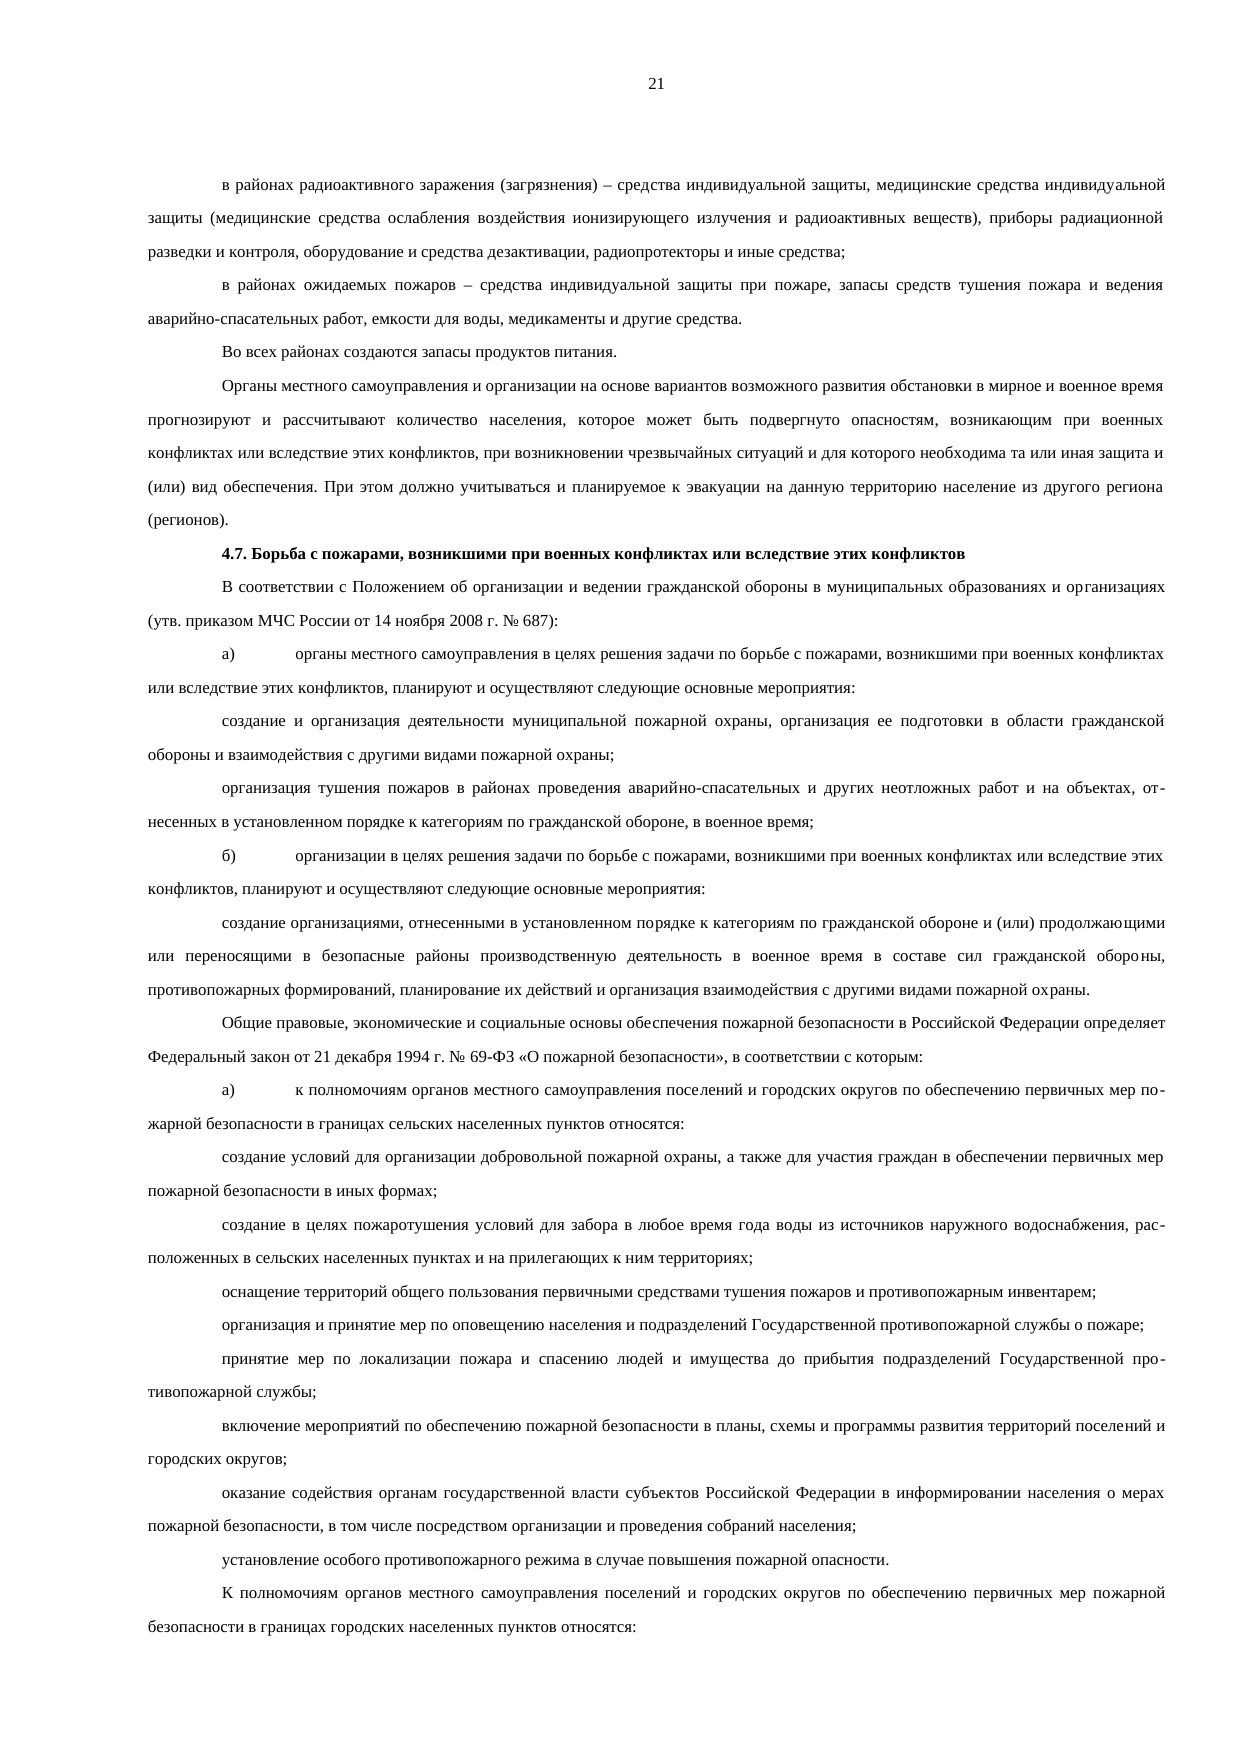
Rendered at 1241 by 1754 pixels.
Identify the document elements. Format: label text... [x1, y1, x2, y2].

text создание условий для организации добровольной пожарной охраны, а также для участия граждан в обеспечении первичных мер пожарной безопасности в иных формах; [148, 1147, 1165, 1214]
text в районах радиоактивного заражения (загрязнения) – средства индивидуальной защиты, медицинские средства индивидуальной защиты (медицинские средства ослабления воздействия ионизирующего излучения и радиоактивных веществ), приборы радиационной разведки и контроля, оборудование и средства дезактивации, радиопротекторы и иные средства; [148, 174, 1165, 275]
text организация тушения пожаров в районах проведения аварийно-спасательных и других неотложных работ и на объектах, отнесенных в установленном порядке к категориям по гражданской обороне, в военное время; [148, 778, 1165, 845]
text К полномочиям органов местного самоуправления поселений и городских округов по обеспечению первичных мер пожарной безопасности в границах городских населенных пунктов относятся: [148, 1583, 1165, 1650]
text оснащение территорий общего пользования первичными средствами тушения пожаров и противопожарным инвентарем; [148, 1281, 1165, 1315]
text создание организациями, отнесенными в установленном порядке к категориям по гражданской обороне и (или) продолжающими или переносящими в безопасные районы производственную деятельность в военное время в составе сил гражданской обороны, противопожарных формирований, планирование их действий и организация взаимодействия с другими видами пожарной охраны. [148, 912, 1165, 1013]
text 4.7. Борьба с пожарами, возникшими при военных конфликтах или вследствие этих конфликтов [148, 543, 1165, 577]
text б) организации в целях решения задачи по борьбе с пожарами, возникшими при военных конфликтах или вследствие этих конфликтов, планируют и осуществляют следующие основные мероприятия: [148, 845, 1165, 912]
text создание и организация деятельности муниципальной пожарной охраны, организация ее подготовки в области гражданской обороны и взаимодействия с другими видами пожарной охраны; [148, 711, 1165, 778]
text в районах ожидаемых пожаров – средства индивидуальной защиты при пожаре, запасы средств тушения пожара и ведения аварийно-спасательных работ, емкости для воды, медикаменты и другие средства. [148, 275, 1165, 342]
text Во всех районах создаются запасы продуктов питания. [148, 342, 1165, 376]
text принятие мер по локализации пожара и спасению людей и имущества до прибытия подразделений Государственной противопожарной службы; [148, 1348, 1165, 1415]
text создание в целях пожаротушения условий для забора в любое время года воды из источников наружного водоснабжения, расположенных в сельских населенных пунктах и на прилегающих к ним территориях; [148, 1214, 1165, 1281]
text Общие правовые, экономические и социальные основы обеспечения пожарной безопасности в Российской Федерации определяет Федеральный закон от 21 декабря 1994 г. № 69-ФЗ «О пожарной безопасности», в соответствии с которым: [148, 1013, 1165, 1080]
text В соответствии с Положением об организации и ведении гражданской обороны в муниципальных образованиях и организациях (утв. приказом МЧС России от 14 ноября 2008 г. № 687): [148, 577, 1165, 644]
text организация и принятие мер по оповещению населения и подразделений Государственной противопожарной службы о пожаре; [148, 1315, 1165, 1348]
text включение мероприятий по обеспечению пожарной безопасности в планы, схемы и программы развития территорий поселений и городских округов; [148, 1415, 1165, 1482]
text Органы местного самоуправления и организации на основе вариантов возможного развития обстановки в мирное и военное время прогнозируют и рассчитывают количество населения, которое может быть подвергнуто опасностям, возникающим при военных конфликтах или вследствие этих конфликтов, при возникновении чрезвычайных ситуаций и для которого необходима та или иная защита и (или) вид обеспечения. При этом должно учитываться и планируемое к эвакуации на данную территорию население из другого региона (регионов). [148, 376, 1165, 543]
text а) к полномочиям органов местного самоуправления поселений и городских округов по обеспечению первичных мер пожарной безопасности в границах сельских населенных пунктов относятся: [148, 1080, 1165, 1147]
text а) органы местного самоуправления в целях решения задачи по борьбе с пожарами, возникшими при военных конфликтах или вследствие этих конфликтов, планируют и осуществляют следующие основные мероприятия: [148, 644, 1165, 711]
text установление особого противопожарного режима в случае повышения пожарной опасности. [148, 1549, 1165, 1583]
